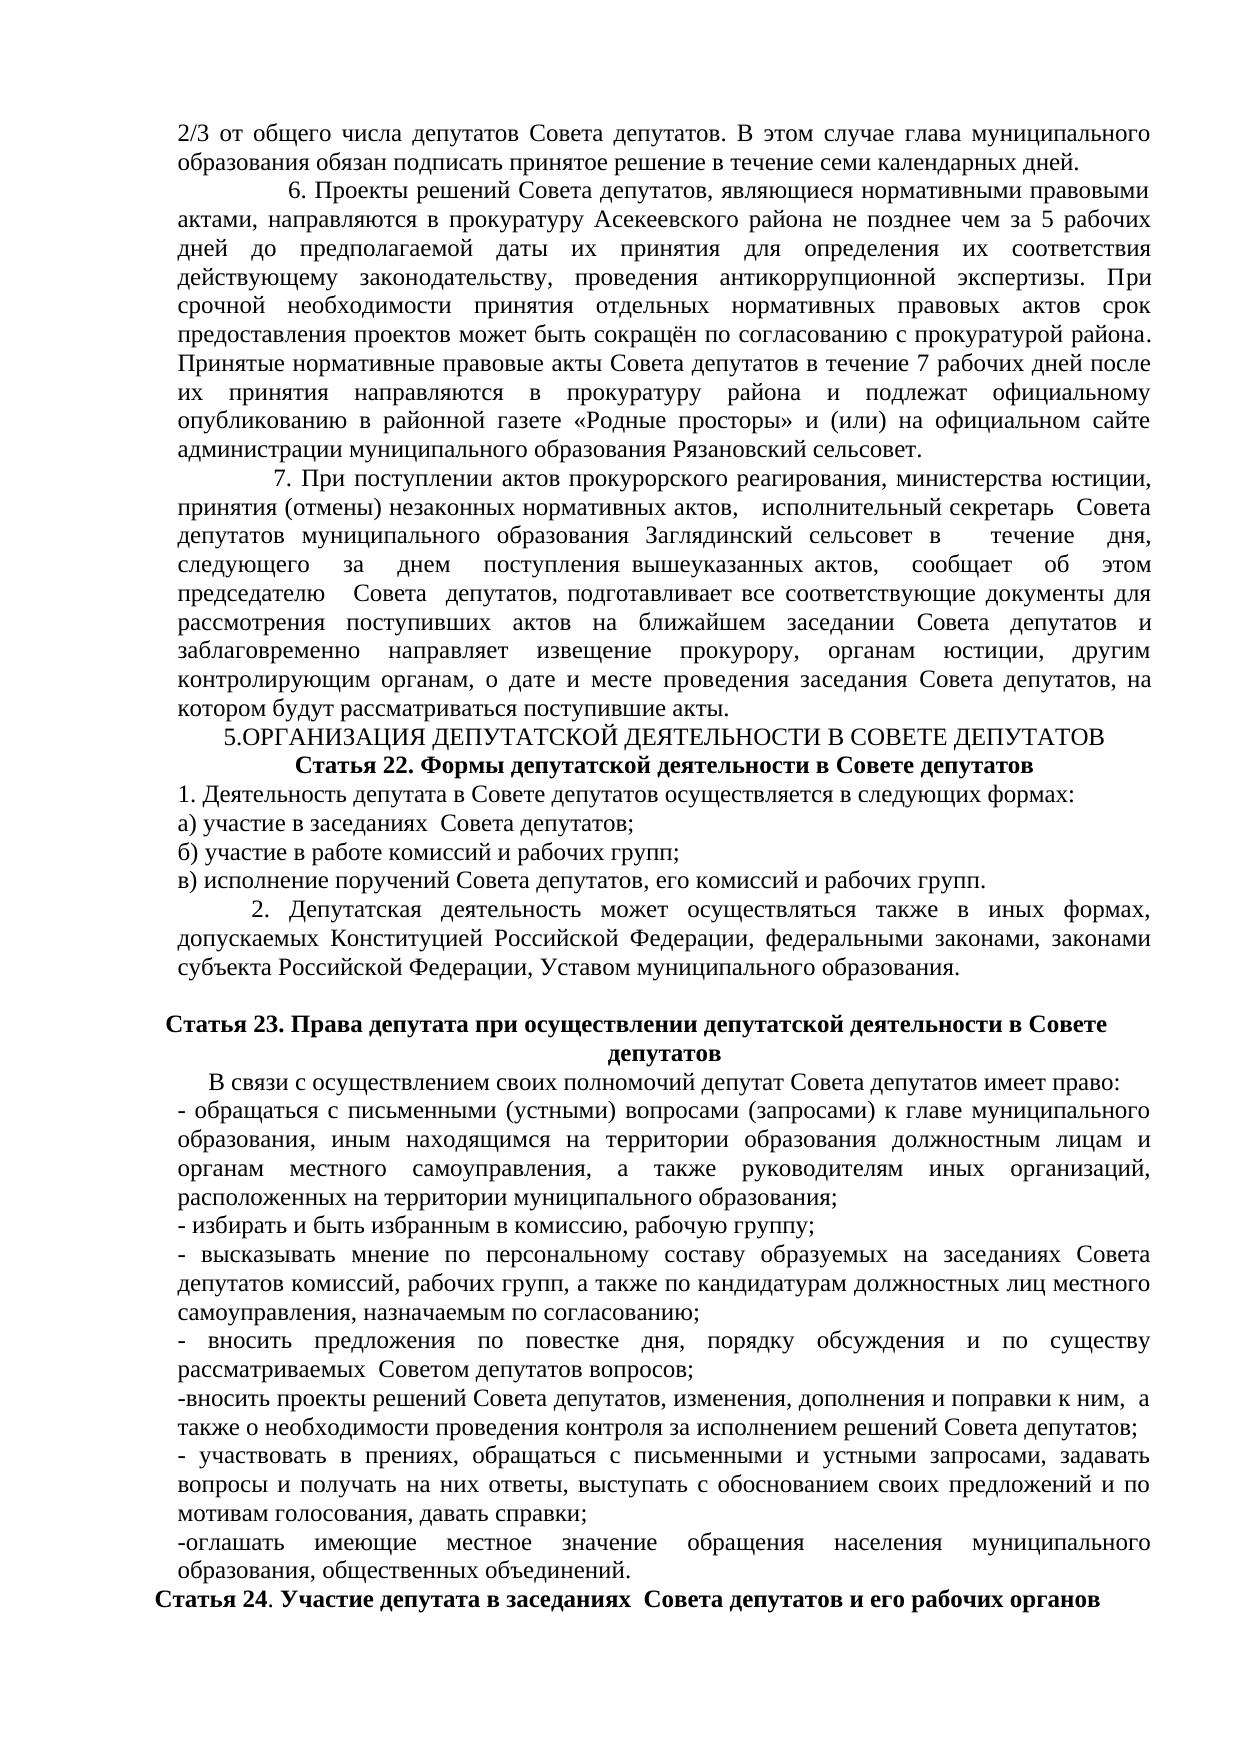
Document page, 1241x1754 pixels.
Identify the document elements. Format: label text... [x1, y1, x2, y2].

text - вносить предложения по повестке дня, порядку обсуждения и по существу рассматриваемых Советом депутатов вопросов; [177, 1326, 1152, 1383]
text а) участие в заседаниях Совета депутатов; [177, 808, 1152, 837]
text б) участие в работе комиссий и рабочих групп; [177, 837, 1152, 866]
text - обращаться с письменными (устными) вопросами (запросами) к главе муниципального образования, иным находящимся на территории образования должностным лицам и органам местного самоуправления, а также руководителям иных организаций, расположенных на территории муниципального образования; [177, 1096, 1152, 1211]
text Статья 24. Участие депутата в заседаниях Совета депутатов и его рабочих органов [103, 1584, 1152, 1613]
text 6. Проекты решений Совета депутатов, являющиеся нормативными правовыми актами, направляются в прокуратуру Асекеевского района не позднее чем за 5 рабочих дней до предполагаемой даты их принятия для определения их соответствия действующему законодательству, проведения антикоррупционной экспертизы. При срочной необходимости принятия отдельных нормативных правовых актов срок предоставления проектов может быть сокращён по согласованию с прокуратурой района. Принятые нормативные правовые акты Совета депутатов в течение 7 рабочих дней после их принятия направляются в прокуратуру района и подлежат официальному опубликованию в районной газете «Родные просторы» и (или) на официальном сайте администрации муниципального образования Рязановский сельсовет. [177, 176, 1152, 463]
text в) исполнение поручений Совета депутатов, его комиссий и рабочих групп. [177, 866, 1152, 894]
text 2. Депутатская деятельность может осуществляться также в иных формах, допускаемых Конституцией Российской Федерации, федеральными законами, законами субъекта Российской Федерации, Уставом муниципального образования. [177, 894, 1152, 981]
text Статья 22. Формы депутатской деятельности в Совете депутатов [177, 751, 1152, 779]
text -вносить проекты решений Совета депутатов, изменения, дополнения и поправки к ним, а также о необходимости проведения контроля за исполнением решений Совета депутатов; [177, 1383, 1152, 1441]
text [177, 118, 1152, 176]
text - участвовать в прениях, обращаться с письменными и устными запросами, задавать вопросы и получать на них ответы, выступать с обоснованием своих предложений и по мотивам голосования, давать справки; [177, 1441, 1152, 1527]
text -оглашать имеющие местное значение обращения населения муниципального образования, общественных объединений. [177, 1527, 1152, 1584]
text 7. При поступлении актов прокурорского реагирования, министерства юстиции, принятия (отмены) незаконных нормативных актов, исполнительный секретарь Совета депутатов муниципального образования Заглядинский сельсовет в течение дня, следующего за днем поступления вышеуказанных актов, сообщает об этом председателю Совета депутатов, подготавливает все соответствующие документы для рассмотрения поступивших актов на ближайшем заседании Совета депутатов и заблаговременно направляет извещение прокурору, органам юстиции, другим контролирующим органам, о дате и месте проведения заседания Совета депутатов, на котором будут рассматриваться поступившие акты. [177, 463, 1152, 722]
text 1. Деятельность депутата в Совете депутатов осуществляется в следующих формах: [177, 779, 1152, 808]
text Статья 23. Права депутата при осуществлении депутатской деятельности в Совете депутатов В связи с осуществлением своих полномочий депутат Совета депутатов имеет право: [121, 1009, 1152, 1096]
text - высказывать мнение по персональному составу образуемых на заседаниях Совета депутатов комиссий, рабочих групп, а также по кандидатурам должностных лиц местного самоуправления, назначаемым по согласованию; [177, 1239, 1152, 1326]
text 5.ОРГАНИЗАЦИЯ ДЕПУТАТСКОЙ ДЕЯТЕЛЬНОСТИ В СОВЕТЕ ДЕПУТАТОВ [177, 722, 1152, 751]
text - избирать и быть избранным в комиссию, рабочую группу; [177, 1211, 1152, 1239]
